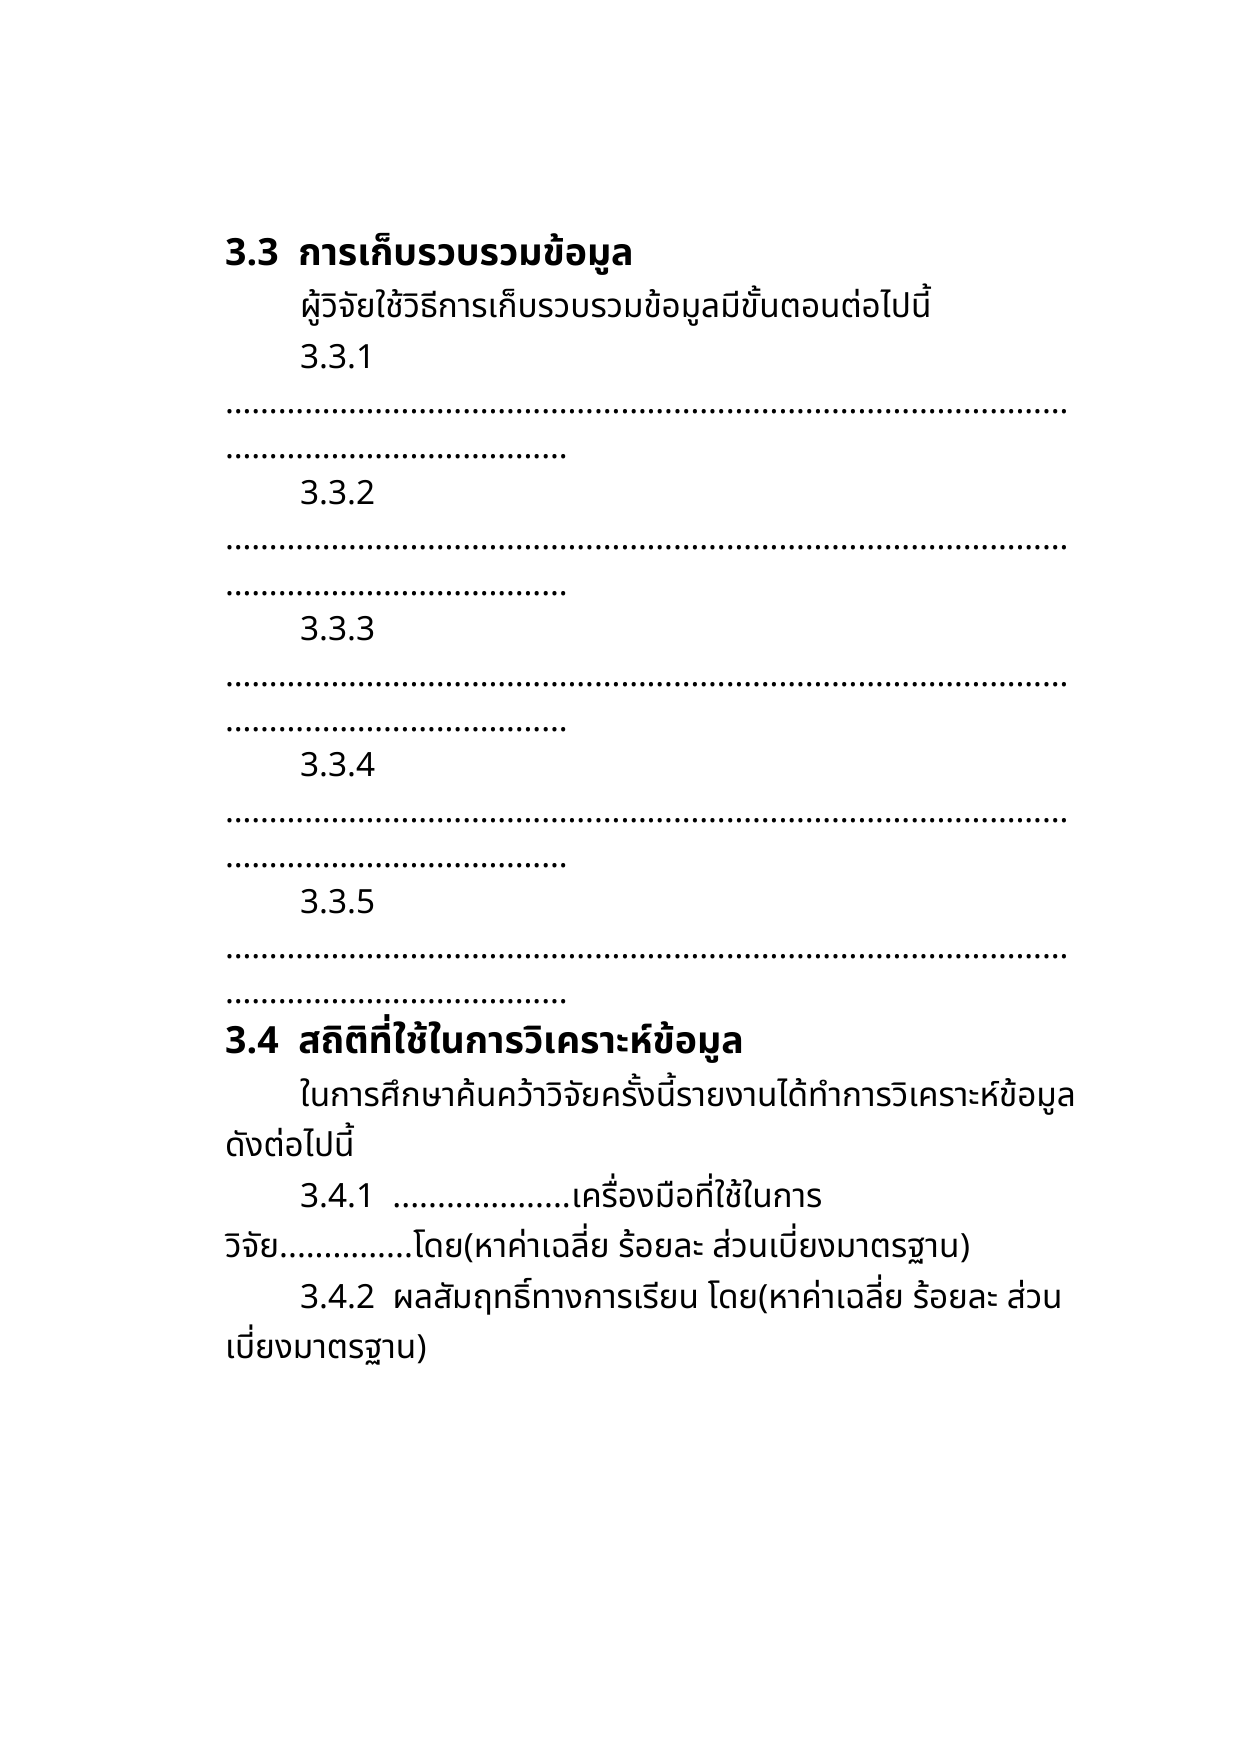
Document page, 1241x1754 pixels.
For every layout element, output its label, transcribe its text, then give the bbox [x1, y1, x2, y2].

text 3.4.2 ผลสัมฤทธิ์ทางการเรียน โดย(หาค่าเฉลี่ย ร้อยละ ส่วนเบี่ยงมาตรฐาน) [225, 1273, 1090, 1374]
text ในการศึกษาค้นคว้าวิจัยครั้งนี้รายงานได้ทำการวิเคราะห์ข้อมูลดังต่อไปนี้ [225, 1071, 1090, 1171]
text ผู้วิจัยใช้วิธีการเก็บรวบรวมข้อมูลมีขั้นตอนต่อไปนี้ [225, 282, 1090, 332]
text 3.4 สถิติที่ใช้ในการวิเคราะห์ข้อมูล [225, 1014, 1090, 1071]
text 3.3.1 ……………………………………………………………………………………………………………………… [225, 332, 1090, 469]
text 3.3.5 ……………………………………………………………………………………………………………………… [225, 877, 1090, 1014]
text 3.4.1 ....................เครื่องมือที่ใช้ในการวิจัย...............โดย(หาค่าเฉลี่ย ร้อยละ ส่วนเบี่ยงมาตรฐาน) [225, 1171, 1090, 1273]
text 3.3.4 ……………………………………………………………………………………………………………………… [225, 741, 1090, 877]
text 3.3.3 ……………………………………………………………………………………………………………………… [225, 605, 1090, 741]
text 3.3 การเก็บรวบรวมข้อมูล [225, 225, 1090, 282]
text 3.3.2 ……………………………………………………………………………………………………………………… [225, 469, 1090, 605]
